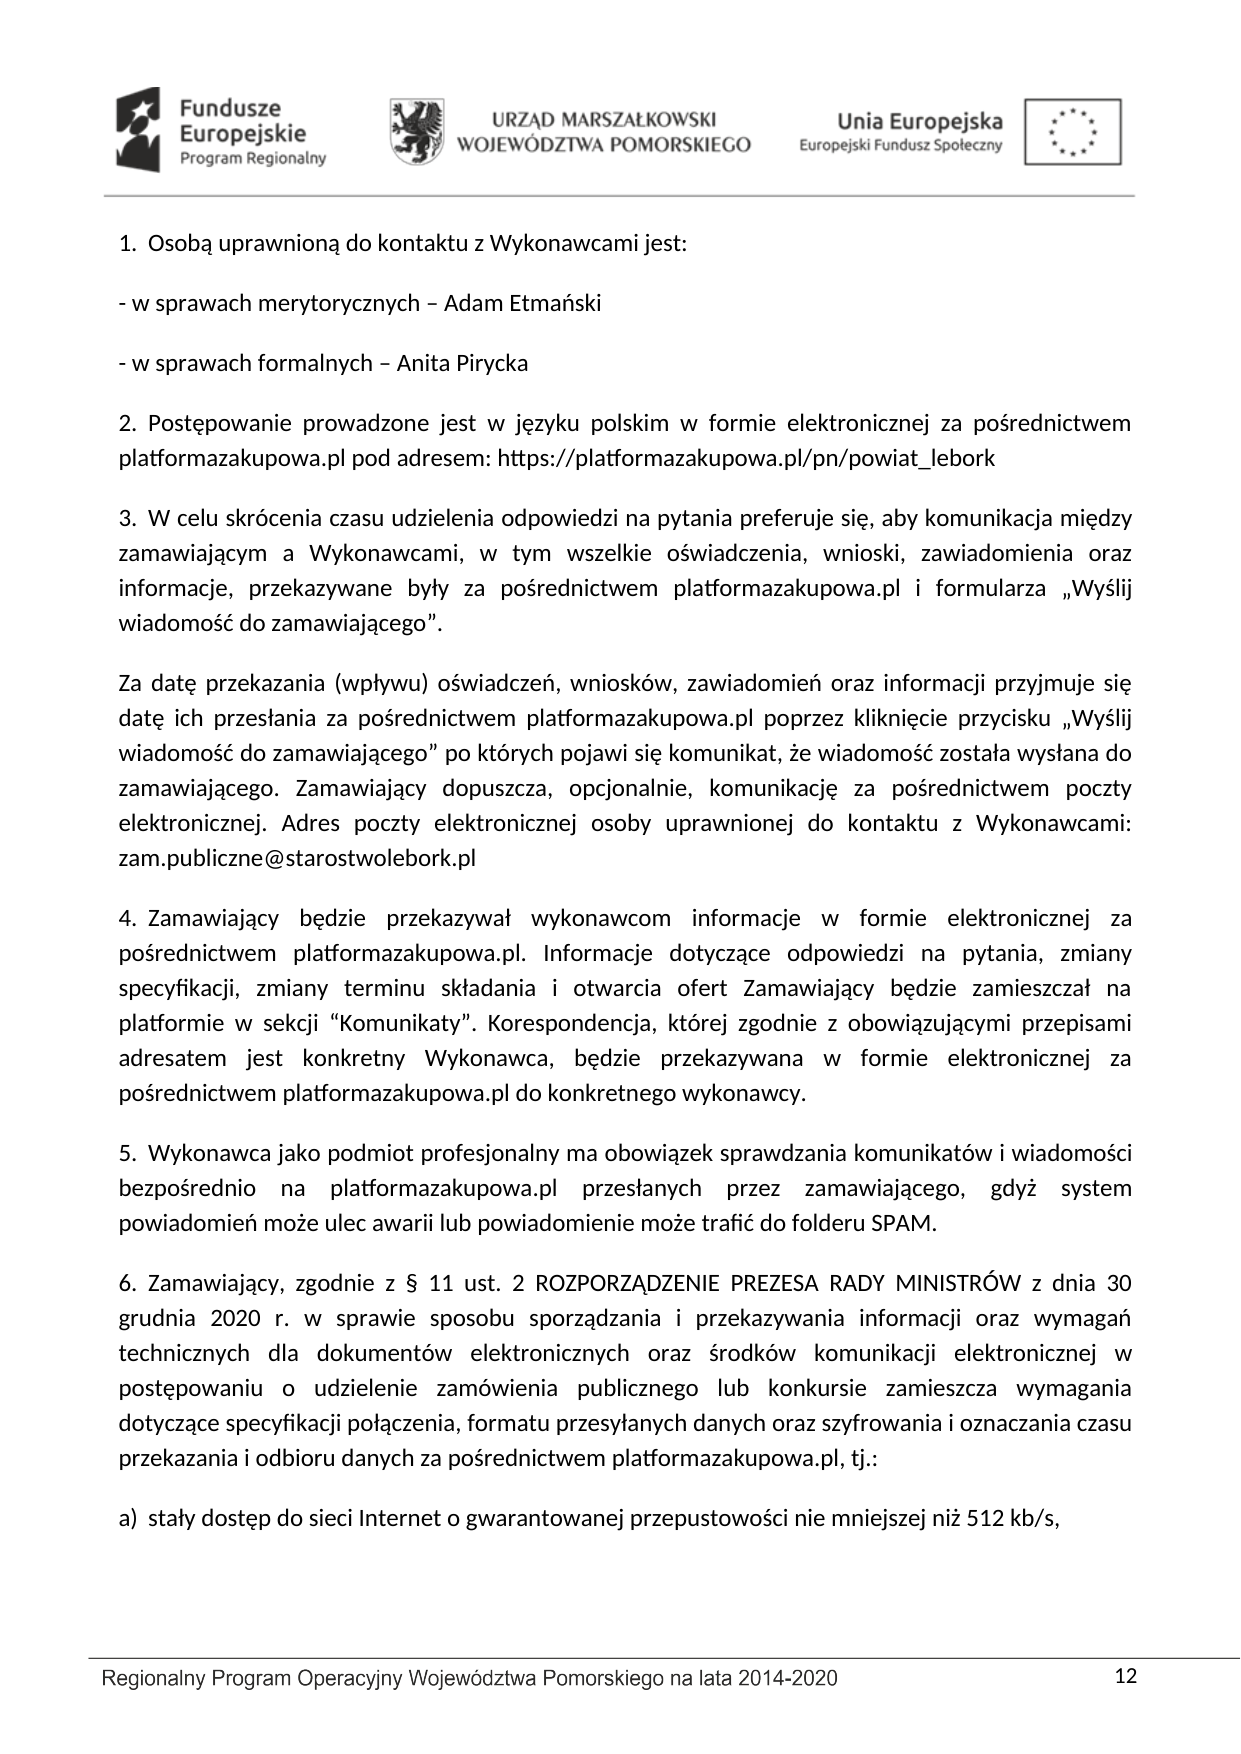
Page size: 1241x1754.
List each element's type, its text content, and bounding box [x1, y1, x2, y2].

text - w sprawach formalnych – Anita Pirycka [118, 347, 1133, 378]
text - w sprawach merytorycznych – Adam Etmański [118, 287, 1133, 318]
text Za datę przekazania (wpływu) oświadczeń, wniosków, zawiadomień oraz informacji przyjmuje się datę ich przesłania za pośrednictwem platformazakupowa.pl poprzez kliknięcie przycisku „Wyślij wiadomość do zamawiającego” po których pojawi się komunikat, że wiadomość została wysłana do zamawiającego. Zamawiający dopuszcza, opcjonalnie, komunikację za pośrednictwem poczty elektronicznej. Adres poczty elektronicznej osoby uprawnionej do kontaktu z Wykonawcami: zam.publiczne@starostwolebork.pl [118, 667, 1133, 873]
text a) stały dostęp do sieci Internet o gwarantowanej przepustowości nie mniejszej niż 512 kb/s, [118, 1502, 1133, 1533]
text 6. Zamawiający, zgodnie z § 11 ust. 2 ROZPORZĄDZENIE PREZESA RADY MINISTRÓW z dnia 30 grudnia 2020 r. w sprawie sposobu sporządzania i przekazywania informacji oraz wymagań technicznych dla dokumentów elektronicznych oraz środków komunikacji elektronicznej w postępowaniu o udzielenie zamówienia publicznego lub konkursie zamieszcza wymagania dotyczące specyfikacji połączenia, formatu przesyłanych danych oraz szyfrowania i oznaczania czasu przekazania i odbioru danych za pośrednictwem platformazakupowa.pl, tj.: [118, 1267, 1133, 1473]
picture [88, 1657, 1241, 1690]
text 2. Postępowanie prowadzone jest w języku polskim w formie elektronicznej za pośrednictwem platformazakupowa.pl pod adresem: https://platformazakupowa.pl/pn/powiat_lebork [118, 407, 1133, 473]
text 4. Zamawiający będzie przekazywał wykonawcom informacje w formie elektronicznej za pośrednictwem platformazakupowa.pl. Informacje dotyczące odpowiedzi na pytania, zmiany specyfikacji, zmiany terminu składania i otwarcia ofert Zamawiający będzie zamieszczał na platformie w sekcji “Komunikaty”. Korespondencja, której zgodnie z obowiązującymi przepisami adresatem jest konkretny Wykonawca, będzie przekazywana w formie elektronicznej za pośrednictwem platformazakupowa.pl do konkretnego wykonawcy. [118, 902, 1133, 1108]
text 3. W celu skrócenia czasu udzielenia odpowiedzi na pytania preferuje się, aby komunikacja między zamawiającym a Wykonawcami, w tym wszelkie oświadczenia, wnioski, zawiadomienia oraz informacje, przekazywane były za pośrednictwem platformazakupowa.pl i formularza „Wyślij wiadomość do zamawiającego”. [118, 502, 1133, 638]
text 5. Wykonawca jako podmiot profesjonalny ma obowiązek sprawdzania komunikatów i wiadomości bezpośrednio na platformazakupowa.pl przesłanych przez zamawiającego, gdyż system powiadomień może ulec awarii lub powiadomienie może trafić do folderu SPAM. [118, 1137, 1133, 1238]
text 1. Osobą uprawnioną do kontaktu z Wykonawcami jest: [118, 227, 1133, 258]
picture [103, 87, 1137, 200]
